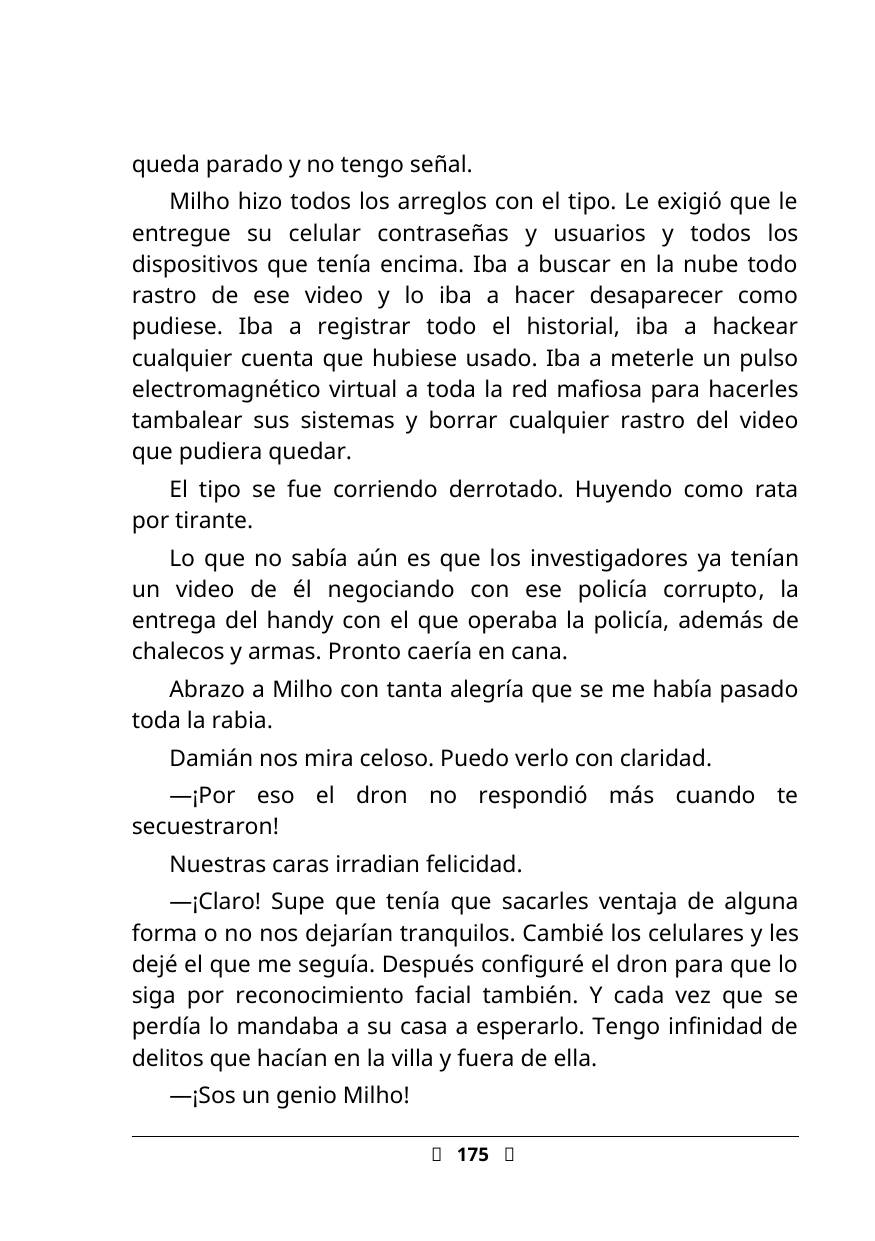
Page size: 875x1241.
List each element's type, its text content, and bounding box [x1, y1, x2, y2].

text Abrazo a Milho con tanta alegría que se me había pasado toda la rabia. [132, 673, 799, 735]
text —¡Sos un genio Milho! [132, 1079, 799, 1110]
text Damián nos mira celoso. Puedo verlo con claridad. [132, 741, 799, 773]
text —¡Por eso el dron no respondió más cuando te secuestraron! [132, 779, 799, 841]
text El tipo se fue corriendo derrotado. Huyendo como rata por tirante. [132, 473, 799, 535]
text Milho hizo todos los arreglos con el tipo. Le exigió que le entregue su celular contraseñas y usuarios y todos los dispositivos que tenía encima. Iba a buscar en la nube todo rastro de ese video y lo iba a hacer desaparecer como pudiese. Iba a registrar todo el historial, iba a hackear cualquier cuenta que hubiese usado. Iba a meterle un pulso electromagnético virtual a toda la red mafiosa para hacerles tambalear sus sistemas y borrar cualquier rastro del video que pudiera quedar. [132, 185, 799, 466]
text Nuestras caras irradian felicidad. [132, 848, 799, 879]
text Lo que no sabía aún es que los investigadores ya tenían un video de él negociando con ese policía corrupto, la entrega del handy con el que operaba la policía, además de chalecos y armas. Pronto caería en cana. [132, 541, 799, 666]
text —¡Claro! Supe que tenía que sacarles ventaja de alguna forma o no nos dejarían tranquilos. Cambié los celulares y les dejé el que me seguía. Después configuré el dron para que lo siga por reconocimiento facial también. Y cada vez que se perdía lo mandaba a su casa a esperarlo. Tengo infinidad de delitos que hacían en la villa y fuera de ella. [132, 885, 799, 1073]
